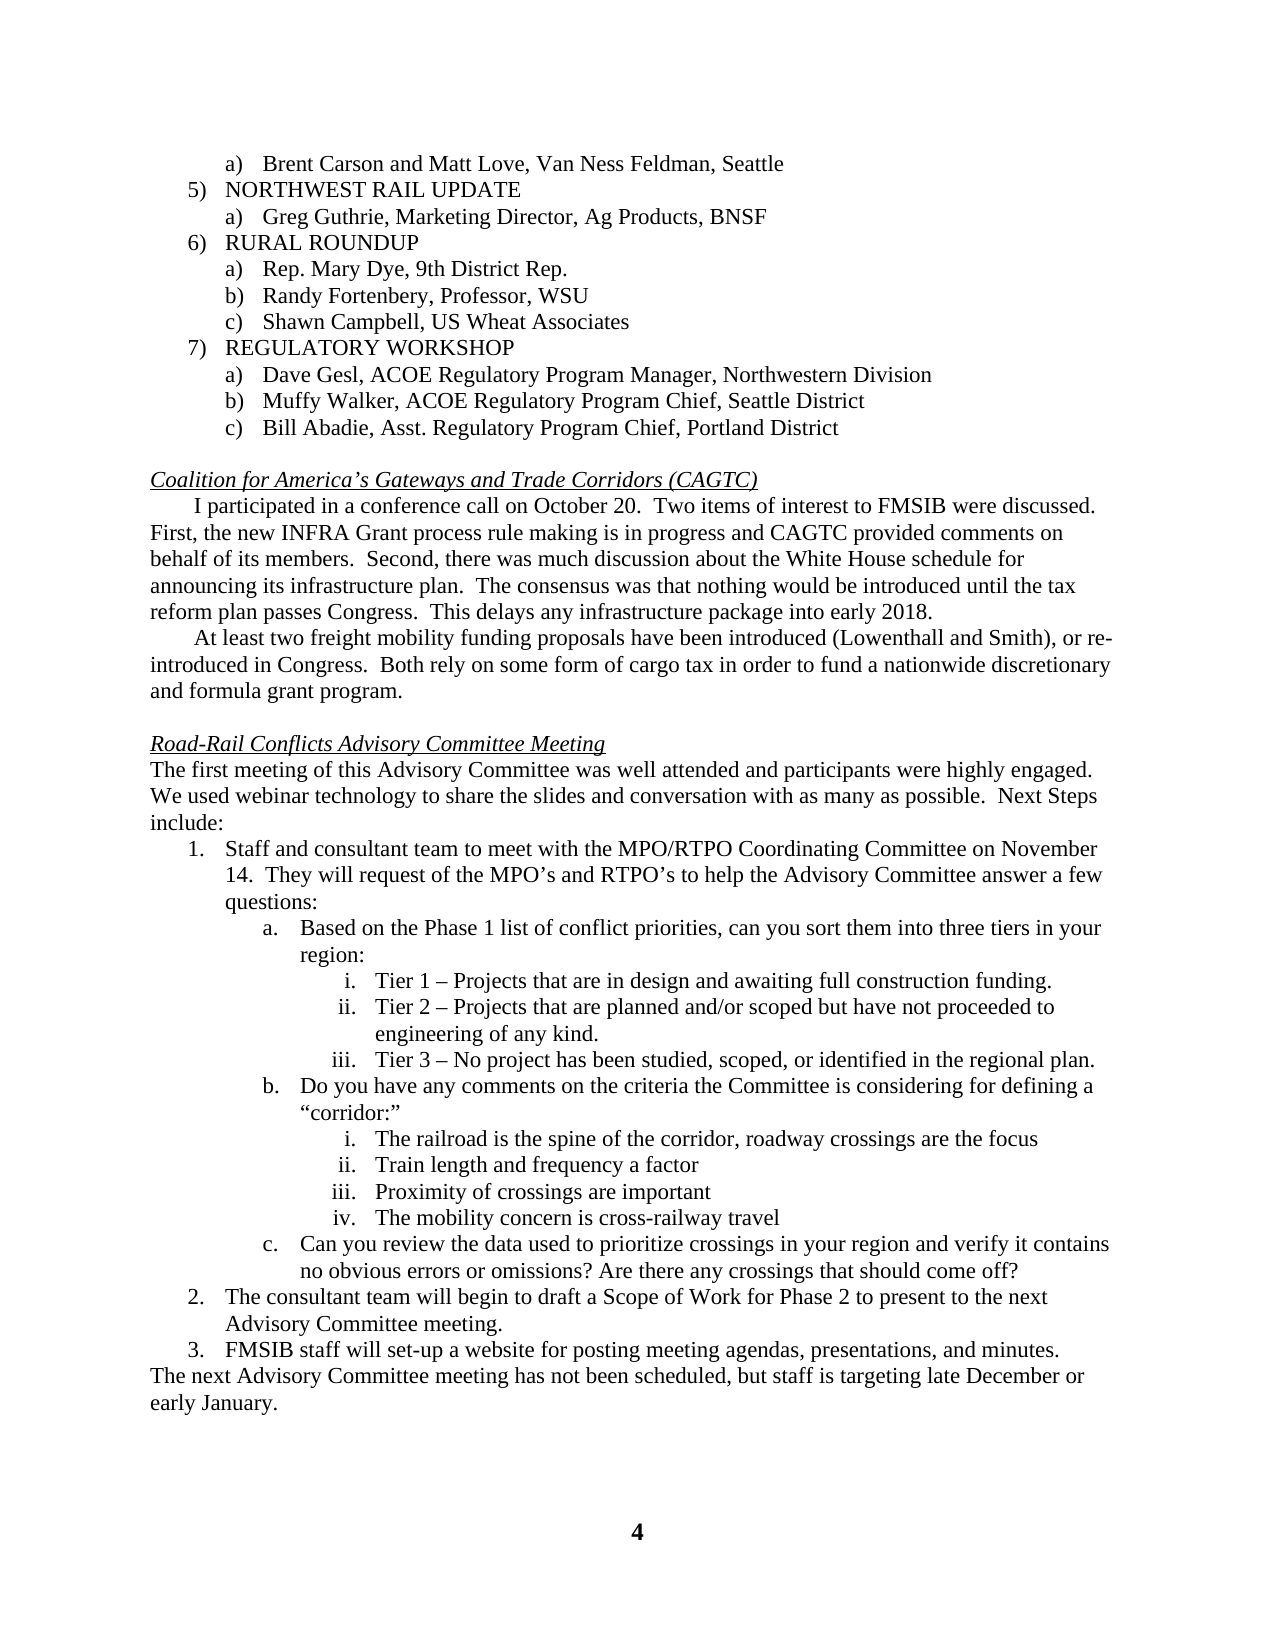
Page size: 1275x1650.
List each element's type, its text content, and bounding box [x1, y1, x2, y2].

list Tier 3 – No project has been studied, scoped, or identified in the regional plan. [356, 1046, 1125, 1072]
list The mobility concern is cross-railway travel [356, 1204, 1125, 1231]
list Dave Gesl, ACOE Regulatory Program Manager, Northwestern Division [225, 361, 1125, 387]
list Bill Abadie, Asst. Regulatory Program Chief, Portland District [225, 413, 1125, 440]
list Proximity of crossings are important [356, 1178, 1125, 1204]
text I participated in a conference call on October 20. Two items of interest to FMSIB were discussed. First, the new INFRA Grant process rule making is in progress and CAGTC provided comments on behalf of its members. Second, there was much discussion about the White House schedule for announcing its infrastructure plan. The consensus was that nothing would be introduced until the tax reform plan passes Congress. This delays any infrastructure package into early 2018. [150, 493, 1125, 624]
list Muffy Walker, ACOE Regulatory Program Chief, Seattle District [225, 387, 1125, 413]
text Coalition for America’s Gateways and Trade Corridors (CAGTC) [150, 466, 1125, 493]
list Tier 1 – Projects that are in design and awaiting full construction funding. [356, 967, 1125, 993]
list Train length and frequency a factor [356, 1151, 1125, 1178]
list Greg Guthrie, Marketing Director, Ag Products, BNSF [225, 203, 1125, 229]
text At least two freight mobility funding proposals have been introduced (Lowenthall and Smith), or re-introduced in Congress. Both rely on some form of cargo tax in order to fund a nationwide discretionary and formula grant program. [150, 624, 1125, 703]
list Randy Fortenbery, Professor, WSU [225, 282, 1125, 308]
list REGULATORY WORKSHOP [187, 334, 1125, 361]
list Brent Carson and Matt Love, Van Ness Feldman, Seattle [225, 150, 1125, 176]
list Rep. Mary Dye, 9th District Rep. [225, 255, 1125, 282]
list The railroad is the spine of the corridor, roadway crossings are the focus [356, 1125, 1125, 1151]
list Do you have any comments on the criteria the Committee is considering for defining a “corridor:” [262, 1072, 1125, 1125]
list RURAL ROUNDUP [187, 229, 1125, 255]
list Tier 2 – Projects that are planned and/or scoped but have not proceeded to engineering of any kind. [356, 993, 1125, 1046]
list The consultant team will begin to draft a Scope of Work for Phase 2 to present to the next Advisory Committee meeting. [187, 1283, 1125, 1336]
list Can you review the data used to prioritize crossings in your region and verify it contains no obvious errors or omissions? Are there any crossings that should come off? [262, 1231, 1125, 1283]
list Shawn Campbell, US Wheat Associates [225, 308, 1125, 334]
list Staff and consultant team to meet with the MPO/RTPO Coordinating Committee on November 14. They will request of the MPO’s and RTPO’s to help the Advisory Committee answer a few questions: [187, 835, 1125, 914]
list Based on the Phase 1 list of conflict priorities, can you sort them into three tiers in your region: [262, 914, 1125, 967]
list FMSIB staff will set-up a website for posting meeting agendas, presentations, and minutes. [187, 1336, 1125, 1362]
text The first meeting of this Advisory Committee was well attended and participants were highly engaged. We used webinar technology to share the slides and conversation with as many as possible. Next Steps include: [150, 756, 1125, 835]
text Road-Rail Conflicts Advisory Committee Meeting [150, 730, 1125, 756]
list NORTHWEST RAIL UPDATE [187, 176, 1125, 203]
text The next Advisory Committee meeting has not been scheduled, but staff is targeting late December or early January. [150, 1362, 1125, 1415]
